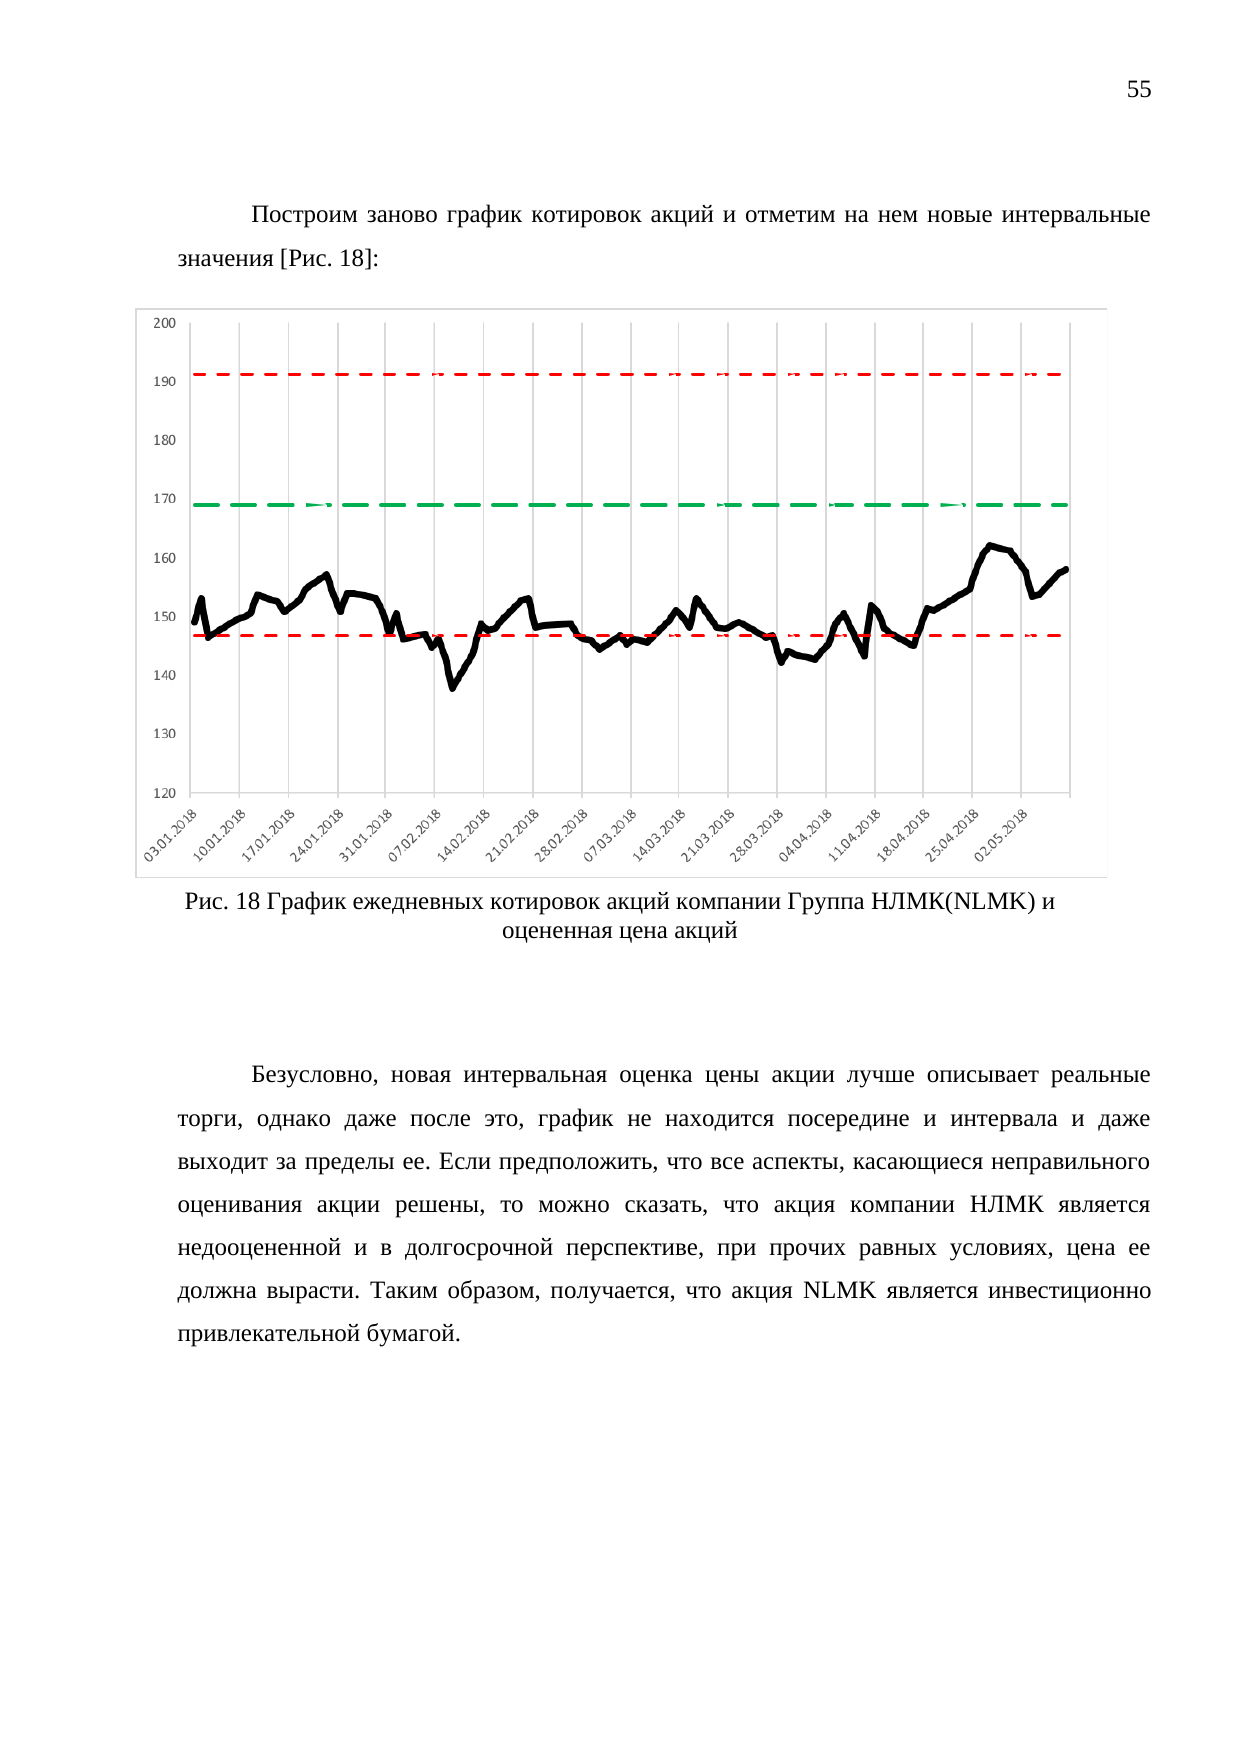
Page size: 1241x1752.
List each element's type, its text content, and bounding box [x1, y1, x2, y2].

picture [133, 306, 1108, 878]
text Построим заново график котировок акций и отметим на нем новые интервальные значения [Рис. 18]: [177, 199, 1152, 271]
text Безусловно, новая интервальная оценка цены акции лучше описывает реальные торги, однако даже после это, график не находится посередине и интервала и даже выходит за пределы ее. Если предположить, что все аспекты, касающиеся неправильного оценивания акции решены, то можно сказать, что акция компании НЛМК является недооцененной и в долгосрочной перспективе, при прочих равных условиях, цена ее должна вырасти. Таким образом, получается, что акция NLMK является инвестиционно привлекательной бумагой. [177, 1059, 1152, 1347]
